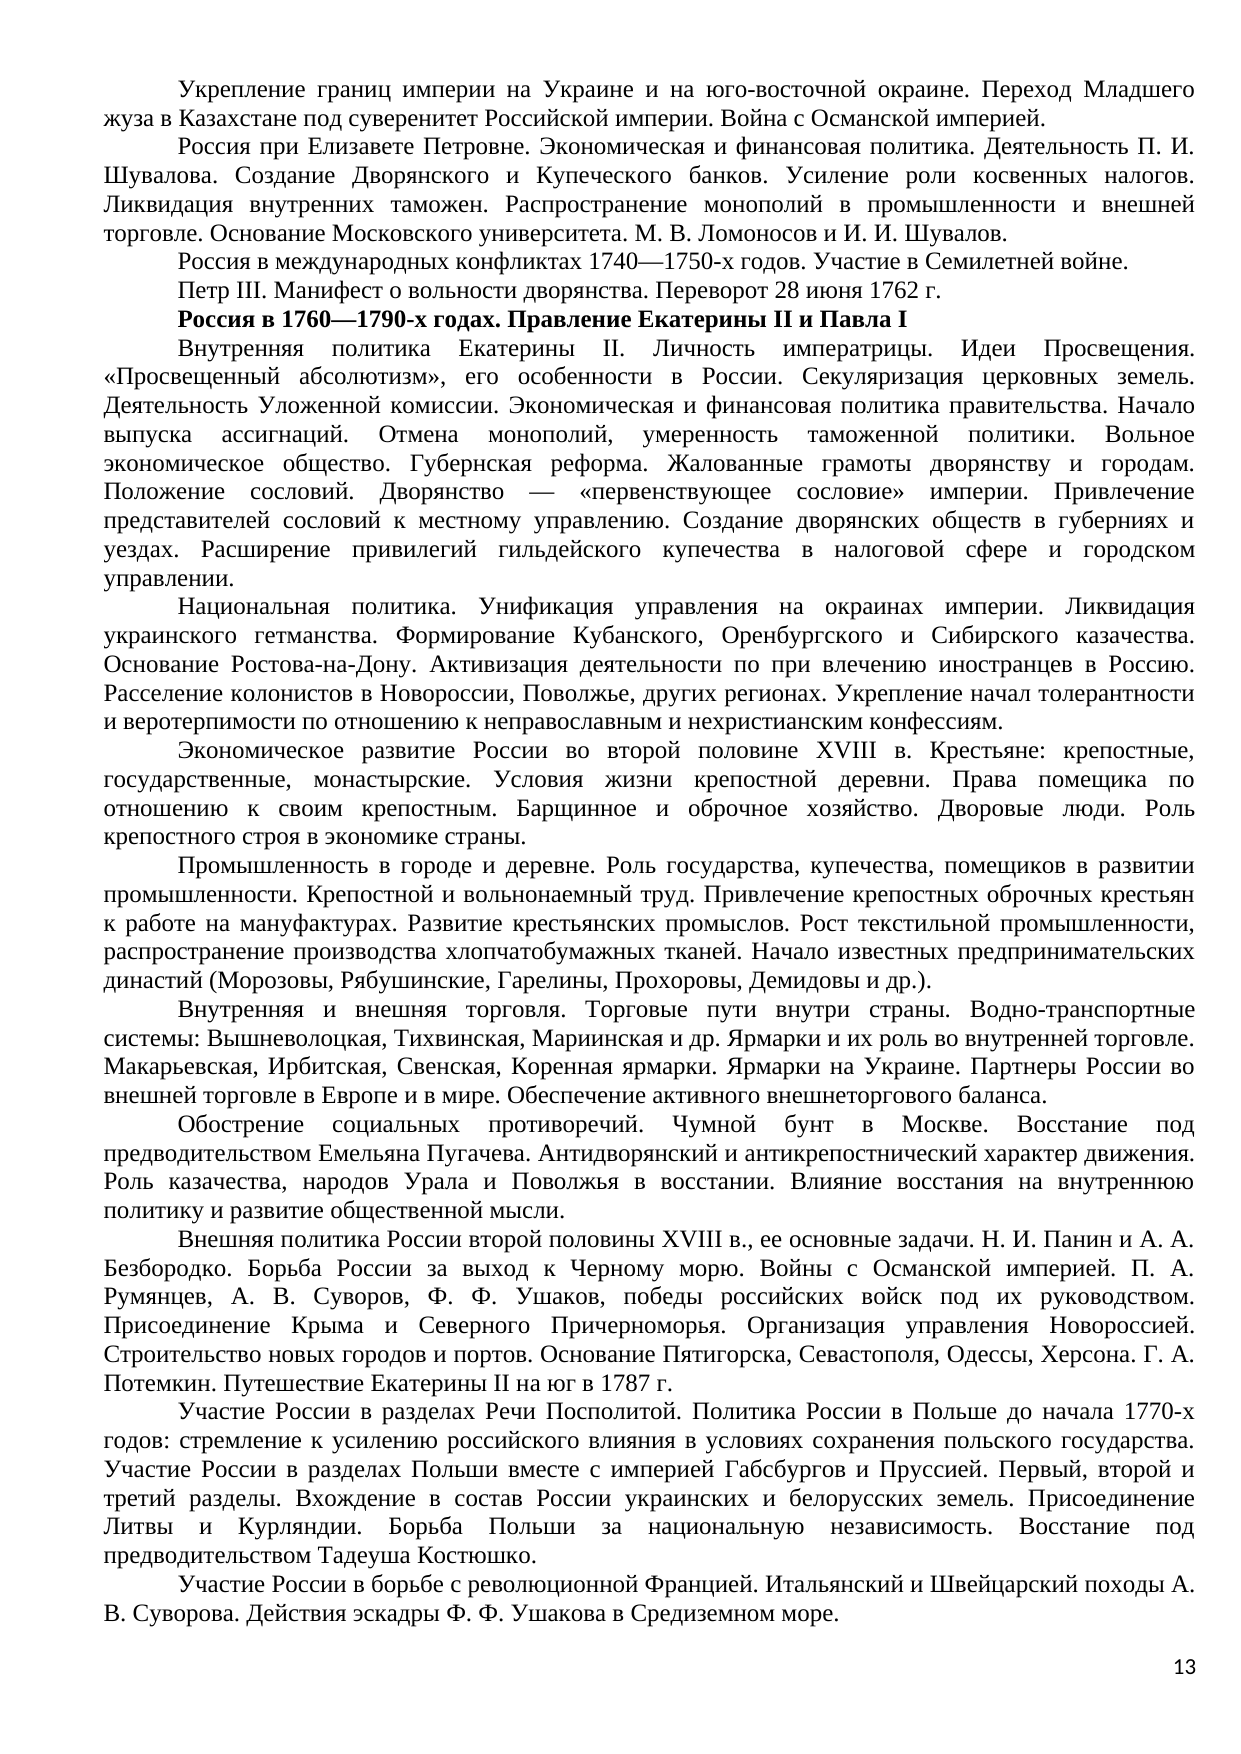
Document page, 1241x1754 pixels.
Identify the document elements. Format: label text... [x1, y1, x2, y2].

text Внутренняя и внешняя торговля. Торговые пути внутри страны. Водно-транспортные системы: Вышневолоцкая, Тихвинская, Мариинская и др. Ярмарки и их роль во внутренней торговле. Макарьевская, Ирбитская, Свенская, Коренная ярмарки. Ярмарки на Украине. Партнеры России во внешней торговле в Европе и в мире. Обеспечение активного внешнеторгового баланса. [103, 994, 1196, 1109]
text Внешняя политика России второй половины XVIII в., ее основные задачи. Н. И. Панин и А. А. Безбородко. Борьба России за выход к Черному морю. Войны с Османской империей. П. А. Румянцев, А. В. Суворов, Ф. Ф. Ушаков, победы российских войск под их руководством. Присоединение Крыма и Северного Причерноморья. Организация управления Новороссией. Строительство новых городов и портов. Основание Пятигорска, Севастополя, Одессы, Херсона. Г. А. Потемкин. Путешествие Екатерины II на юг в . [103, 1224, 1196, 1396]
text Внутренняя политика Екатерины II. Личность императрицы. Идеи Просвещения. «Просвещенный абсолютизм», его особенности в России. Секуляризация церковных земель. Деятельность Уложенной комиссии. Экономическая и финансовая политика правительства. Начало выпуска ассигнаций. Отмена монополий, умеренность таможенной политики. Вольное экономическое общество. Губернская реформа. Жалованные грамоты дворянству и городам. Положение сословий. Дворянство — «первенствующее сословие» империи. Привлечение представителей сословий к местному управлению. Создание дворянских обществ в губерниях и уездах. Расширение привилегий гильдейского купечества в налоговой сфере и городском управлении. [103, 333, 1196, 591]
text Россия в международных конфликтах 1740—1750-х годов. Участие в Семилетней войне. [103, 246, 1196, 275]
text Участие России в разделах Речи Посполитой. Политика России в Польше до начала 1770-х годов: стремление к усилению российского влияния в условиях сохранения польского государства. Участие России в разделах Польши вместе с империей Габсбургов и Пруссией. Первый, второй и третий разделы. Вхождение в состав России украинских и белорусских земель. Присоединение Литвы и Курляндии. Борьба Польши за национальную независимость. Восстание под предводительством Тадеуша Костюшко. [103, 1396, 1196, 1569]
text Россия при Елизавете Петровне. Экономическая и финансовая политика. Деятельность П. И. Шувалова. Создание Дворянского и Купеческого банков. Усиление роли косвенных налогов. Ликвидация внутренних таможен. Распространение монополий в промышленности и внешней торговле. Основание Московского университета. М. В. Ломоносов и И. И. Шувалов. [103, 131, 1196, 246]
text Укрепление границ империи на Украине и на юго-восточной окраине. Переход Младшего жуза в Казахстане под суверенитет Российской империи. Война с Османской империей. [103, 74, 1196, 131]
text Россия в 1760—1790-х годах. Правление Екатерины II и Павла I [103, 304, 1196, 333]
text Петр III. Манифест о вольности дворянства. Переворот 28 июня . [103, 275, 1196, 304]
text Экономическое развитие России во второй половине XVIII в. Крестьяне: крепостные, государственные, монастырские. Условия жизни крепостной деревни. Права помещика по отношению к своим крепостным. Барщинное и оброчное хозяйство. Дворовые люди. Роль крепостного строя в экономике страны. [103, 735, 1196, 850]
text Национальная политика. Унификация управления на окраинах империи. Ликвидация украинского гетманства. Формирование Кубанского, Оренбургского и Сибирского казачества. Основание Ростова-на-Дону. Активизация деятельности по при влечению иностранцев в Россию. Расселение колонистов в Новороссии, Поволжье, других регионах. Укрепление начал толерантности и веротерпимости по отношению к неправославным и нехристианским конфессиям. [103, 591, 1196, 735]
text Промышленность в городе и деревне. Роль государства, купечества, помещиков в развитии промышленности. Крепостной и вольнонаемный труд. Привлечение крепостных оброчных крестьян к работе на мануфактурах. Развитие крестьянских промыслов. Рост текстильной промышленности, распространение производства хлопчатобумажных тканей. Начало известных предпринимательских династий (Морозовы, Рябушинские, Гарелины, Прохоровы, Демидовы и др.). [103, 850, 1196, 994]
text Обострение социальных противоречий. Чумной бунт в Москве. Восстание под предводительством Емельяна Пугачева. Антидворянский и антикрепостнический характер движения. Роль казачества, народов Урала и Поволжья в восстании. Влияние восстания на внутреннюю политику и развитие общественной мысли. [103, 1109, 1196, 1224]
text Участие России в борьбе с революционной Францией. Итальянский и Швейцарский походы А. В. Суворова. Действия эскадры Ф. Ф. Ушакова в Средиземном море. [103, 1569, 1196, 1626]
